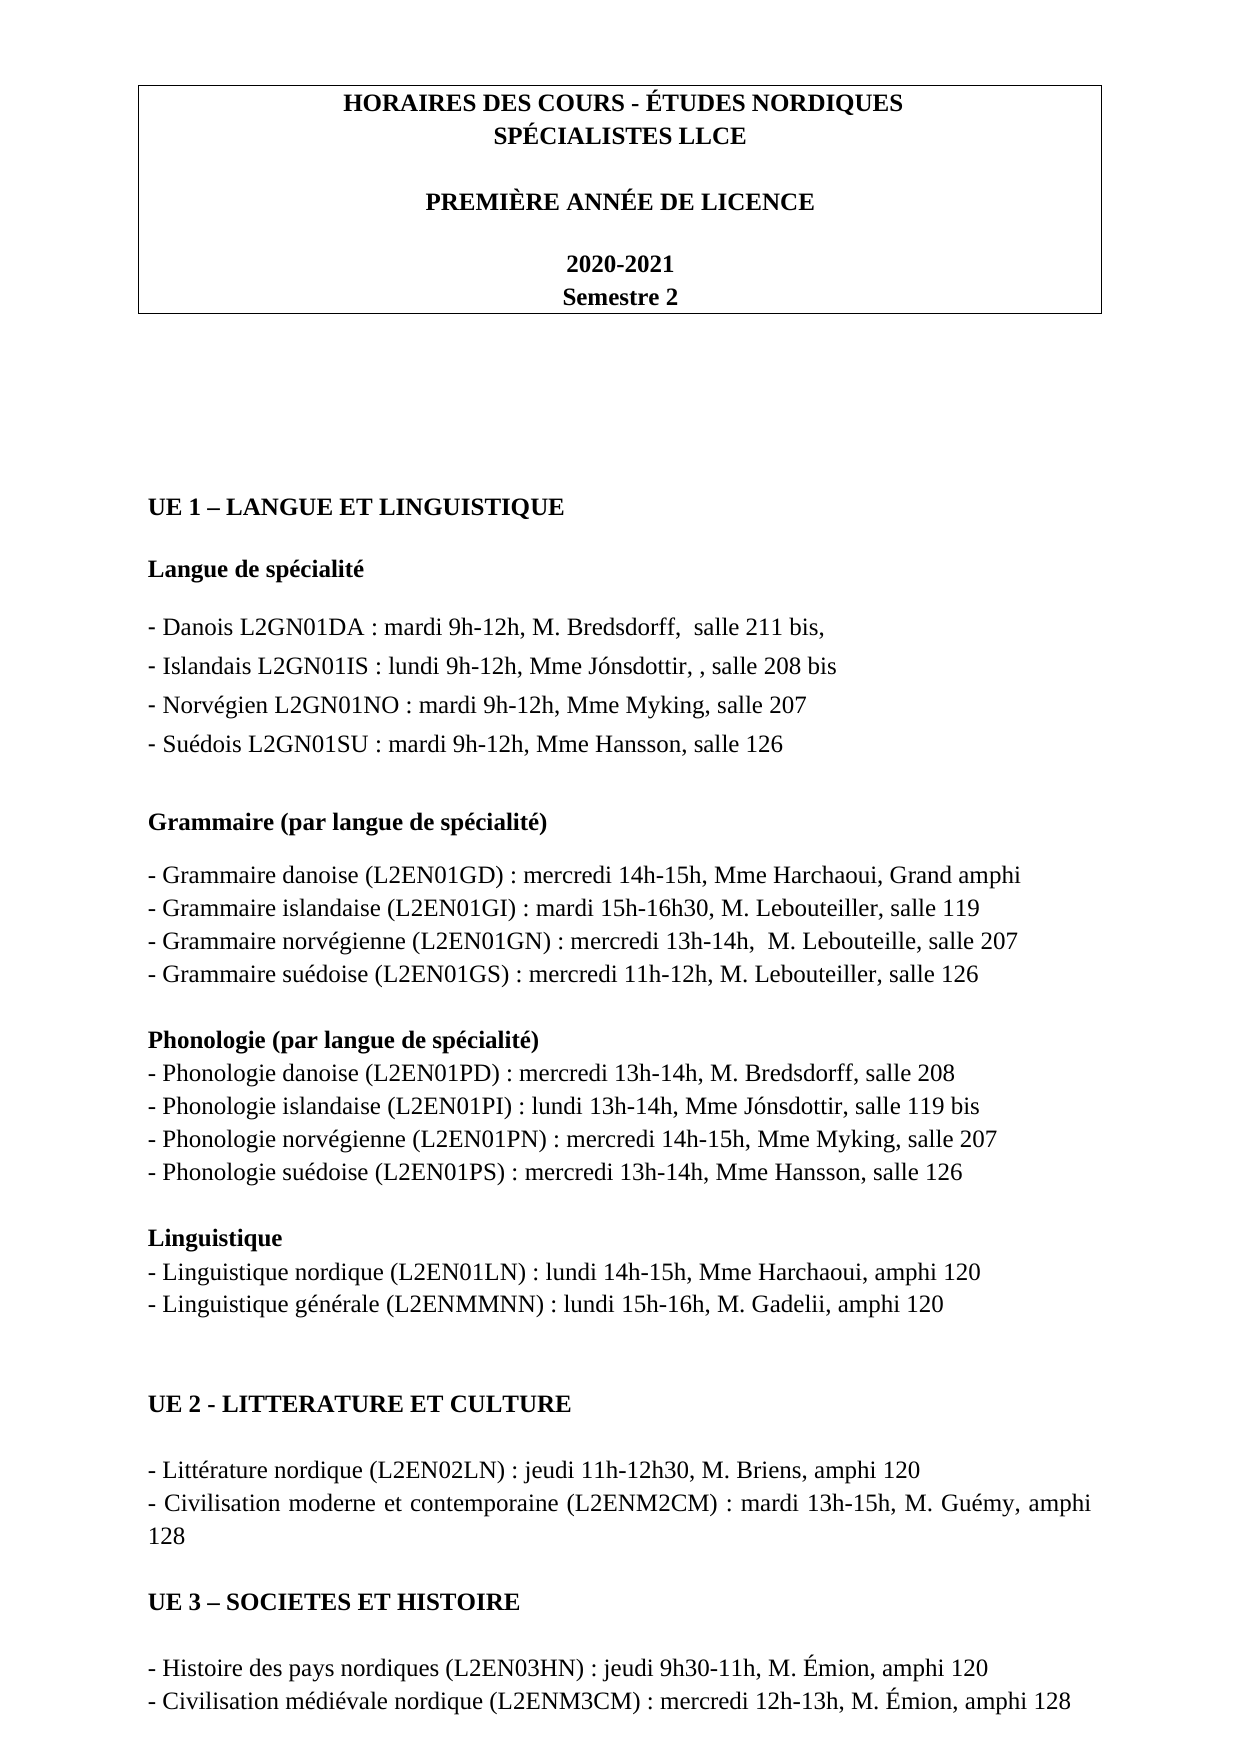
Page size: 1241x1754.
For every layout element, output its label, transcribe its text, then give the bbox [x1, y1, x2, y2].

text SPÉCIALISTES LLCE [139, 118, 1101, 150]
text - Littérature nordique (L2EN02LN) : jeudi 11h-12h30, M. Briens, amphi 120 [148, 1455, 1093, 1483]
list - Phonologie islandaise (L2EN01PI) : lundi 13h-14h, Mme Jónsdottir, salle 119 bis [148, 1091, 1093, 1120]
list - Phonologie suédoise (L2EN01PS) : mercredi 13h-14h, Mme Hansson, salle 126 [148, 1157, 1093, 1186]
text Phonologie (par langue de spécialité) [148, 1025, 1093, 1054]
text HORAIRES DES COURS - ÉTUDES NORDIQUES [139, 86, 1101, 117]
text - Civilisation médiévale nordique (L2ENM3CM) : mercredi 12h-13h, M. Émion, amphi 128 [148, 1686, 1093, 1714]
list - Phonologie norvégienne (L2EN01PN) : mercredi 14h-15h, Mme Myking, salle 207 [148, 1124, 1093, 1153]
text - Linguistique nordique (L2EN01LN) : lundi 14h-15h, Mme Harchaoui, amphi 120 [148, 1257, 1093, 1285]
text - Civilisation moderne et contemporaine (L2ENM2CM) : mardi 13h-15h, M. Guémy, amphi 128 [148, 1488, 1093, 1549]
text - Grammaire danoise (L2EN01GD) : mercredi 14h-15h, Mme Harchaoui, Grand amphi [148, 860, 1093, 889]
list - Phonologie danoise (L2EN01PD) : mercredi 13h-14h, M. Bredsdorff, salle 208 [148, 1058, 1093, 1087]
list Norvégien L2GN01NO : mardi 9h-12h, Mme Myking, salle 207 [148, 686, 1093, 721]
text Grammaire (par langue de spécialité) [148, 798, 1093, 835]
list Suédois L2GN01SU : mardi 9h-12h, Mme Hansson, salle 126 [148, 726, 1093, 760]
text Langue de spécialité [148, 546, 1093, 583]
text PREMIÈRE ANNÉE DE LICENCE [139, 184, 1101, 216]
text UE 2 - LITTERATURE ET CULTURE [148, 1389, 1093, 1417]
list Linguistique [148, 1223, 1093, 1252]
text - Grammaire norvégienne (L2EN01GN) : mercredi 13h-14h, M. Lebouteille, salle 207 [148, 926, 1093, 955]
text - Histoire des pays nordiques (L2EN03HN) : jeudi 9h30-11h, M. Émion, amphi 120 [148, 1653, 1093, 1682]
text UE 3 – SOCIETES ET HISTOIRE [148, 1587, 1093, 1616]
text - Grammaire islandaise (L2EN01GI) : mardi 15h-16h30, M. Lebouteiller, salle 119 [148, 893, 1093, 922]
text - Linguistique générale (L2ENMMNN) : lundi 15h-16h, M. Gadelii, amphi 120 [148, 1289, 1093, 1318]
list Islandais L2GN01IS : lundi 9h-12h, Mme Jónsdottir, , salle 208 bis [148, 647, 1093, 681]
text UE 1 – LANGUE ET LINGUISTIQUE [148, 483, 1093, 521]
text Semestre 2 [139, 279, 1101, 313]
text 2020-2021 [139, 246, 1101, 278]
list Danois L2GN01DA : mardi 9h-12h, M. Bredsdorff, salle 211 bis, [148, 608, 1093, 642]
text - Grammaire suédoise (L2EN01GS) : mercredi 11h-12h, M. Lebouteiller, salle 126 [148, 959, 1093, 988]
